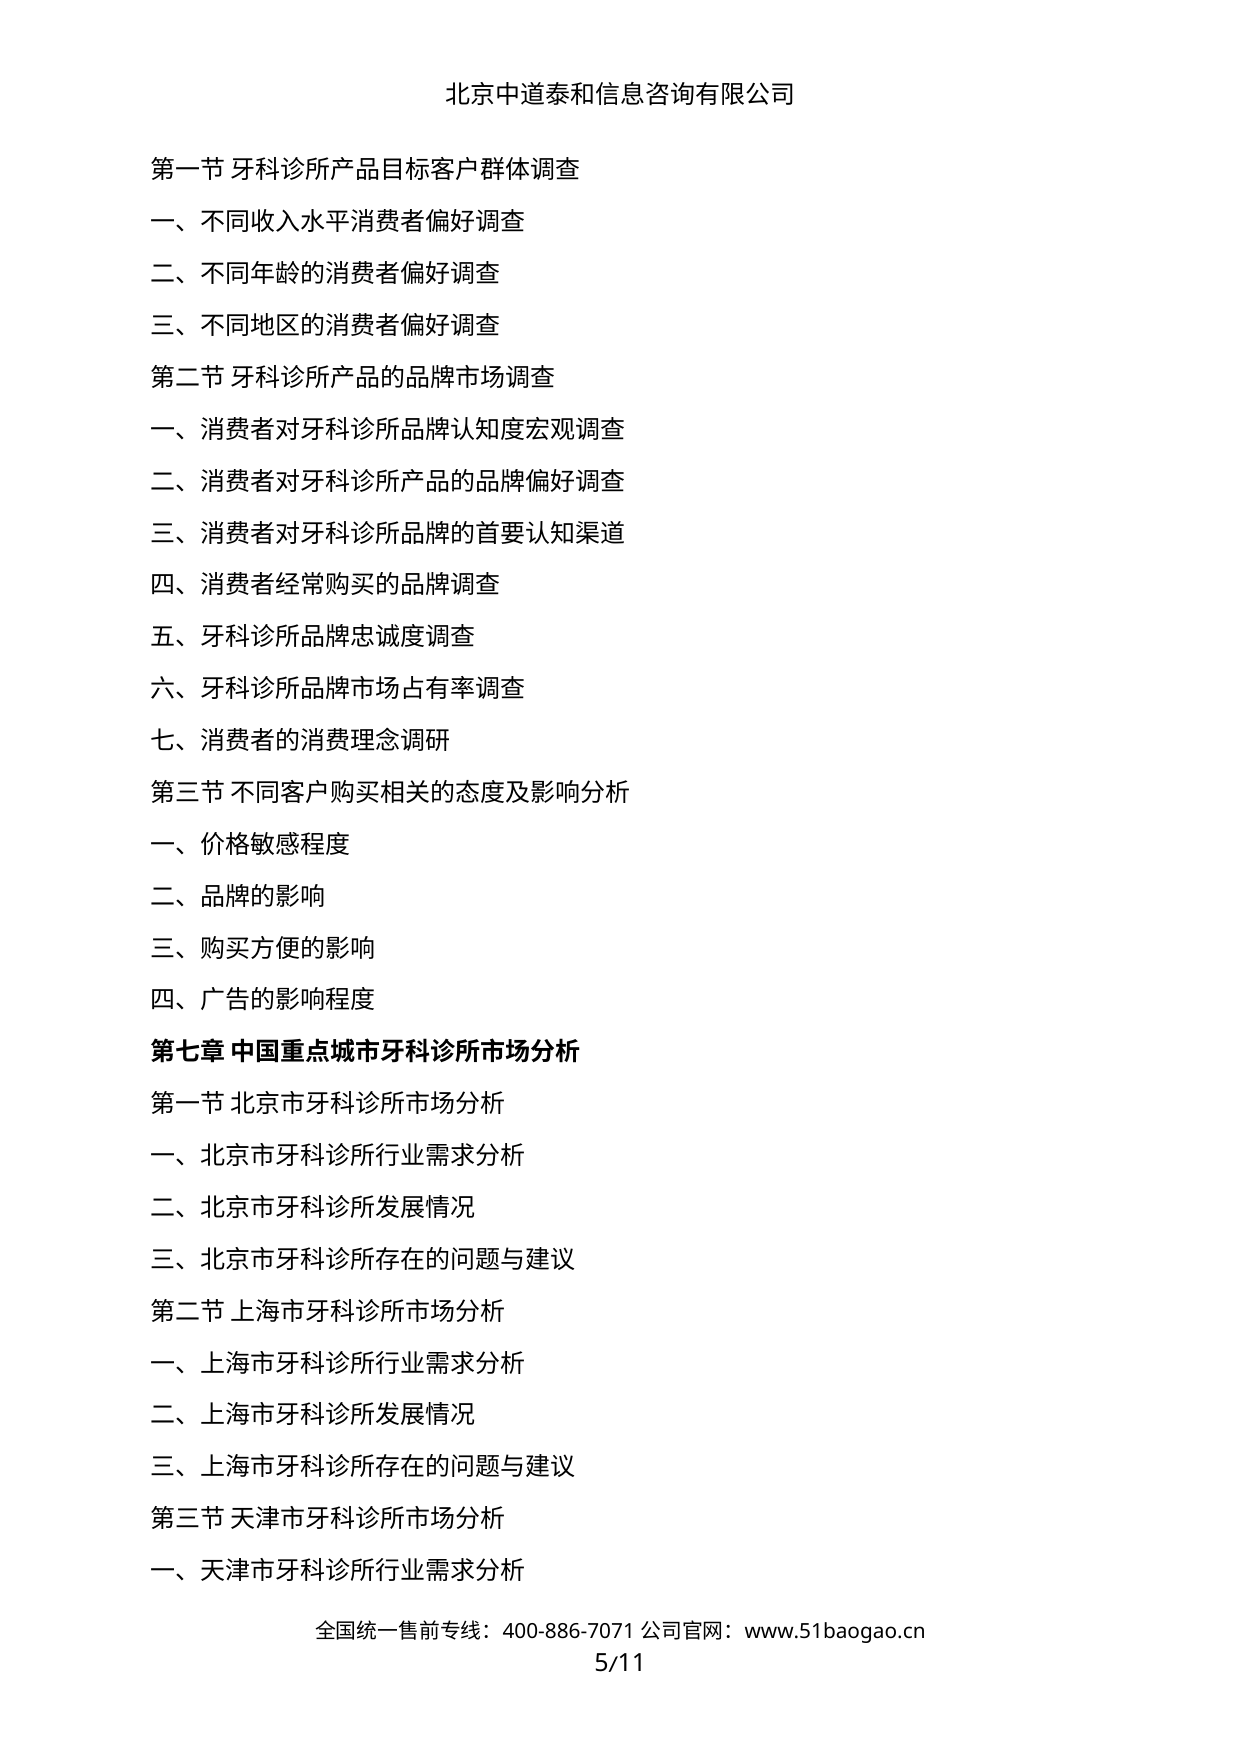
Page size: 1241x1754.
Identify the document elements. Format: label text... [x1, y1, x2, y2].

text 五、牙科诊所品牌忠诚度调查 [150, 617, 1090, 653]
text 二、消费者对牙科诊所产品的品牌偏好调查 [150, 461, 1090, 497]
text 第二节 牙科诊所产品的品牌市场调查 [150, 357, 1090, 394]
text 一、天津市牙科诊所行业需求分析 [150, 1551, 1090, 1587]
text 四、广告的影响程度 [150, 980, 1090, 1016]
text 第三节 不同客户购买相关的态度及影响分析 [150, 772, 1090, 809]
text 七、消费者的消费理念调研 [150, 721, 1090, 757]
text 三、上海市牙科诊所存在的问题与建议 [150, 1447, 1090, 1483]
text 三、不同地区的消费者偏好调查 [150, 306, 1090, 342]
text 二、不同年龄的消费者偏好调查 [150, 254, 1090, 290]
text 第七章 中国重点城市牙科诊所市场分析 [150, 1032, 1090, 1068]
text 二、品牌的影响 [150, 876, 1090, 912]
text 第一节 北京市牙科诊所市场分析 [150, 1084, 1090, 1120]
text 一、不同收入水平消费者偏好调查 [150, 202, 1090, 238]
text 第一节 牙科诊所产品目标客户群体调查 [150, 150, 1090, 186]
text 二、北京市牙科诊所发展情况 [150, 1187, 1090, 1224]
text 一、北京市牙科诊所行业需求分析 [150, 1136, 1090, 1172]
text 四、消费者经常购买的品牌调查 [150, 565, 1090, 601]
text 三、消费者对牙科诊所品牌的首要认知渠道 [150, 513, 1090, 549]
text 六、牙科诊所品牌市场占有率调查 [150, 669, 1090, 705]
text 三、北京市牙科诊所存在的问题与建议 [150, 1239, 1090, 1276]
text 一、消费者对牙科诊所品牌认知度宏观调查 [150, 409, 1090, 446]
text 三、购买方便的影响 [150, 928, 1090, 964]
text 二、上海市牙科诊所发展情况 [150, 1395, 1090, 1431]
text 第二节 上海市牙科诊所市场分析 [150, 1291, 1090, 1327]
text 第三节 天津市牙科诊所市场分析 [150, 1499, 1090, 1535]
text 一、价格敏感程度 [150, 824, 1090, 861]
text 一、上海市牙科诊所行业需求分析 [150, 1343, 1090, 1379]
